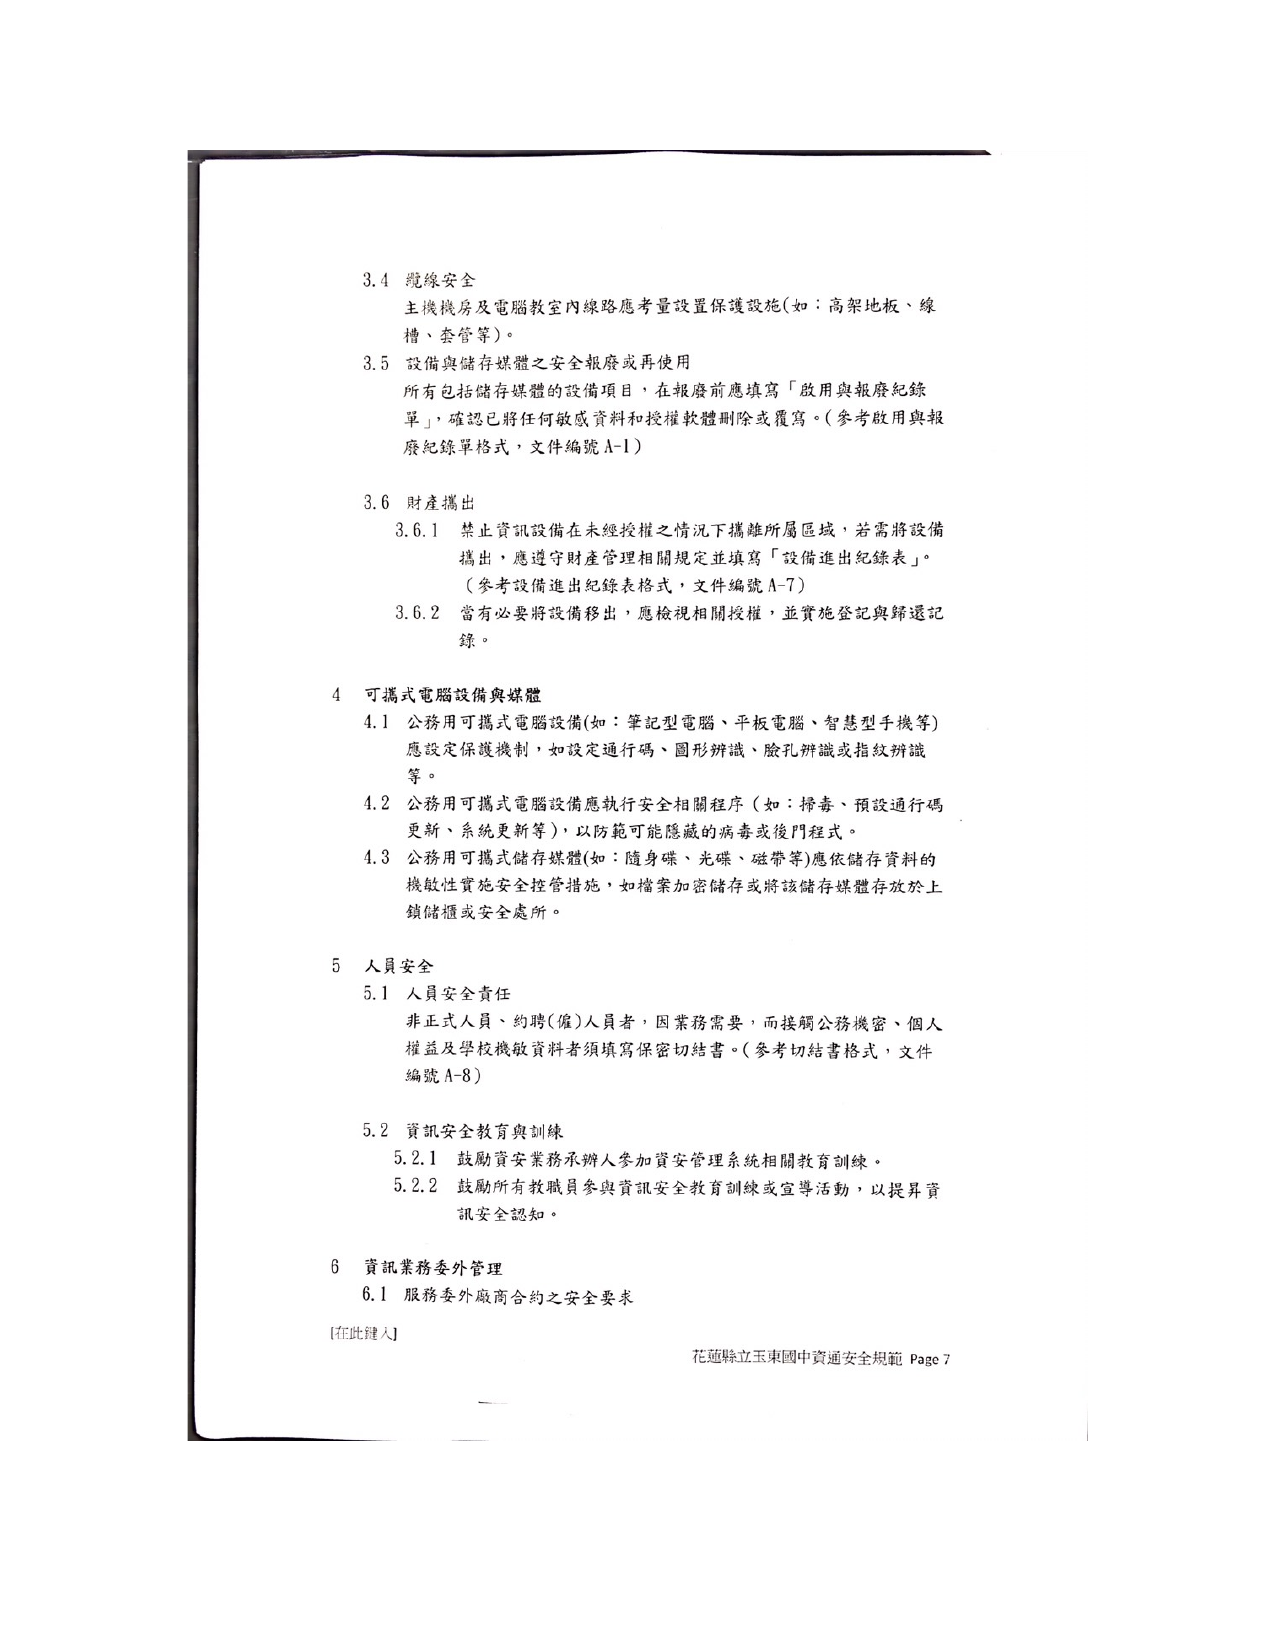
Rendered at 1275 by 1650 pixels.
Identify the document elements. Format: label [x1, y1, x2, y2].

picture [187, 150, 1088, 1441]
